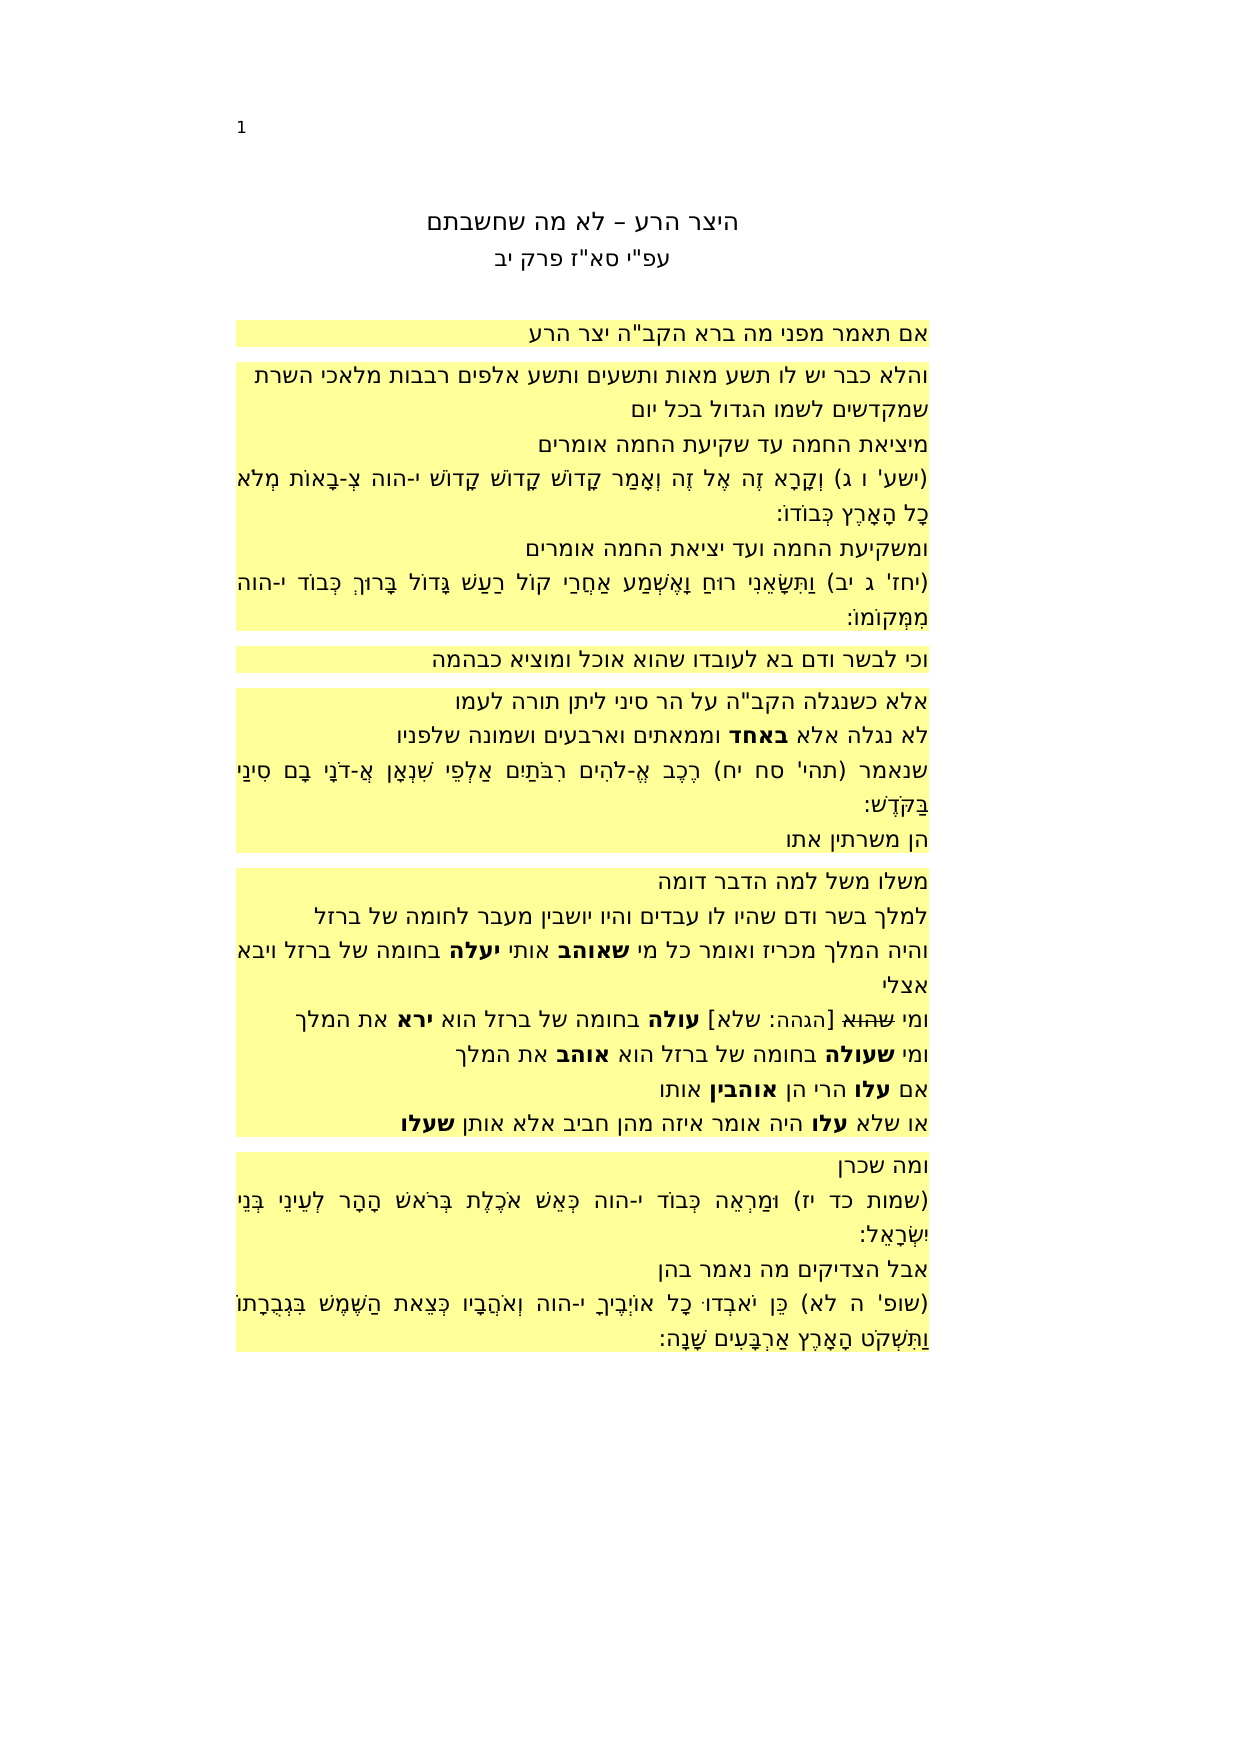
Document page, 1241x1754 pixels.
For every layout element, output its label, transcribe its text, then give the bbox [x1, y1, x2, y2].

text וכי לבשר ודם בא לעובדו שהוא אוכל ומוציא כבהמה [236, 646, 929, 673]
text והלא כבר יש לו תשע מאות ותשעים ותשע אלפים רבבות מלאכי השרת [236, 362, 929, 388]
text ומה שכרן [236, 1152, 929, 1179]
text (ישע' ו ג) וְקָרָא זֶה אֶל זֶה וְאָמַר קָדוֹשׁ קָדוֹשׁ קָדוֹשׁ י-הוה צְ-בָאוֹת מְלֹא כָל הָאָרֶץ כְּבוֹדוֹ: [236, 466, 929, 527]
text מיציאת החמה עד שקיעת החמה אומרים [236, 431, 929, 458]
text אם תאמר מפני מה ברא הקב"ה יצר הרע [236, 320, 929, 347]
text היצר הרע – לא מה שחשבתם [236, 207, 929, 236]
text לא נגלה אלא באחד וממאתים וארבעים ושמונה שלפניו [236, 722, 929, 749]
text אלא כשנגלה הקב"ה על הר סיני ליתן תורה לעמו [236, 688, 929, 714]
text ומשקיעת החמה ועד יציאת החמה אומרים [236, 535, 929, 561]
text אם עלו הרי הן אוהבין אותו [236, 1076, 929, 1102]
text אבל הצדיקים מה נאמר בהן [236, 1256, 929, 1283]
text שמקדשים לשמו הגדול בכל יום [236, 396, 929, 423]
text ומי שעולה בחומה של ברזל הוא אוהב את המלך [236, 1041, 929, 1068]
text (יחז' ג יב) וַתִּשָּׂאֵנִי רוּחַ וָאֶשְׁמַע אַחֲרַי קוֹל רַעַשׁ גָּדוֹל בָּרוּךְ כְּבוֹד י-הוה מִמְּקוֹמוֹ: [236, 569, 929, 631]
text למלך בשר ודם שהיו לו עבדים והיו יושבין מעבר לחומה של ברזל [236, 903, 929, 929]
text הן משרתין אתו [236, 826, 929, 853]
text והיה המלך מכריז ואומר כל מי שאוהב אותי יעלה בחומה של ברזל ויבא אצלי [236, 937, 929, 999]
text שנאמר (תהי' סח יח) רֶכֶב אֱ-לֹהִים רִבֹּתַיִם אַלְפֵי שִׁנְאָן אֲ-דֹנָי בָם סִינַי בַּקֹּדֶשׁ: [236, 757, 929, 818]
text עפ"י סא"ז פרק יב [236, 245, 929, 271]
text ומי שהוא [הגהה: שלא] עולה בחומה של ברזל הוא ירא את המלך [236, 1007, 929, 1033]
text (שופ' ה לא) כֵּן יֹאבְדוּ כָל אוֹיְבֶיךָ י-הוה וְאֹהֲבָיו כְּצֵאת הַשֶּׁמֶשׁ בִּגְבֻרָתוֹ וַתִּשְׁקֹט הָאָרֶץ אַרְבָּעִים שָׁנָה: [236, 1291, 929, 1352]
text (שמות כד יז) וּמַרְאֵה כְּבוֹד י-הוה כְּאֵשׁ אֹכֶלֶת בְּרֹאשׁ הָהָר לְעֵינֵי בְּנֵי יִשְׂרָאֵל: [236, 1187, 929, 1248]
text או שלא עלו היה אומר איזה מהן חביב אלא אותן שעלו [236, 1110, 929, 1137]
text משלו משל למה הדבר דומה [236, 868, 929, 895]
